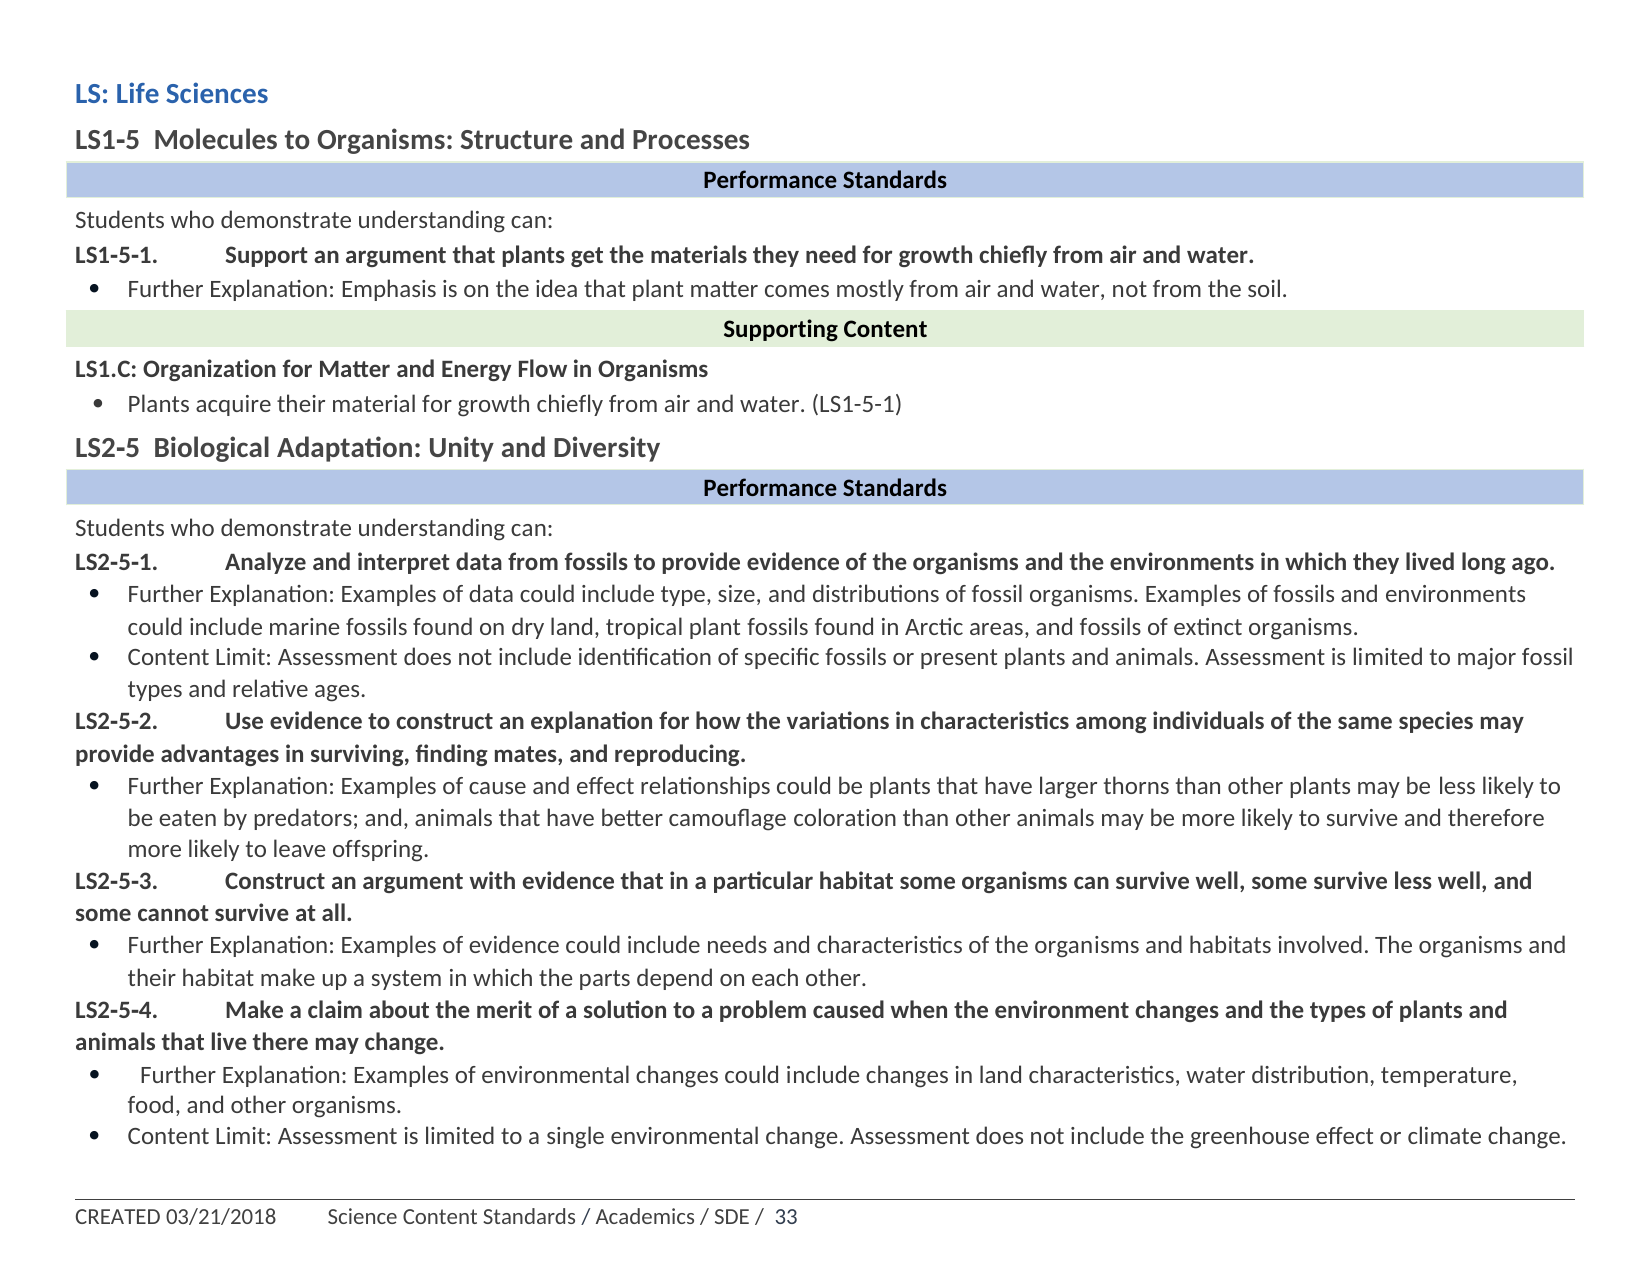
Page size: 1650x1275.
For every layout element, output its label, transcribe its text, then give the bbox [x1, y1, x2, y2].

text  Content Limit: Assessment does not include identification of specific fossils or present plants and animals. Assessment is limited to major fossil types and relative ages. [90, 641, 1577, 704]
text LS2‐5‐4. Make a claim about the merit of a solution to a problem caused when the environment changes and the types of plants and animals that live there may change. [75, 994, 1513, 1057]
text LS2‐5 Biological Adaptation: Unity and Diversity [75, 429, 1577, 464]
text Students who demonstrate understanding can: [75, 204, 953, 235]
text LS2‐5‐2. Use evidence to construct an explanation for how the variations in characteristics among individuals of the same species may provide advantages in surviving, finding mates, and reproducing. [75, 706, 1530, 768]
subtitle Performance Standards [67, 163, 1583, 197]
subtitle LS1‐5 Molecules to Organisms: Structure and Processes [75, 121, 1577, 157]
text  Further Explanation: Examples of cause and effect relationships could be plants that have larger thorns than other plants may be less likely to be eaten by predators; and, animals that have better camouflage coloration than other animals may be more likely to survive and therefore more likely to leave offspring. [90, 770, 1567, 864]
subtitle LS: Life Sciences [75, 75, 1577, 111]
list Plants acquire their material for growth chiefly from air and water. (LS1-5-1) [94, 388, 1577, 418]
text LS1.C: Organization for Matter and Energy Flow in Organisms [75, 353, 1577, 384]
text  Further Explanation: Examples of evidence could include needs and characteristics of the organisms and habitats involved. The organisms and their habitat make up a system in which the parts depend on each other. [90, 930, 1572, 992]
subtitle Supporting Content [67, 311, 1583, 346]
text  Further Explanation: Emphasis is on the idea that plant matter comes mostly from air and water, not from the soil. [90, 273, 1577, 304]
text LS2‐5‐1. Analyze and interpret data from fossils to provide evidence of the organisms and the environments in which they lived long ago.  Further Explanation: Examples of data could include type, size, and distributions of fossil organisms. Examples of fossils and environments [75, 546, 1562, 609]
text could include marine fossils found on dry land, tropical plant fossils found in Arctic areas, and fossils of extinct organisms. [127, 611, 1577, 641]
text Students who demonstrate understanding can: [75, 512, 953, 542]
text LS1‐5‐1. Support an argument that plants get the materials they need for growth chiefly from air and water. [75, 239, 1577, 269]
subtitle Performance Standards [67, 470, 1583, 504]
text LS2‐5‐3. Construct an argument with evidence that in a particular habitat some organisms can survive well, some survive less well, and some cannot survive at all. [75, 865, 1538, 928]
text  Content Limit: Assessment is limited to a single environmental change. Assessment does not include the greenhouse effect or climate change. [90, 1120, 1577, 1150]
text  Further Explanation: Examples of environmental changes could include changes in land characteristics, water distribution, temperature, food, and other organisms. [90, 1059, 1570, 1120]
